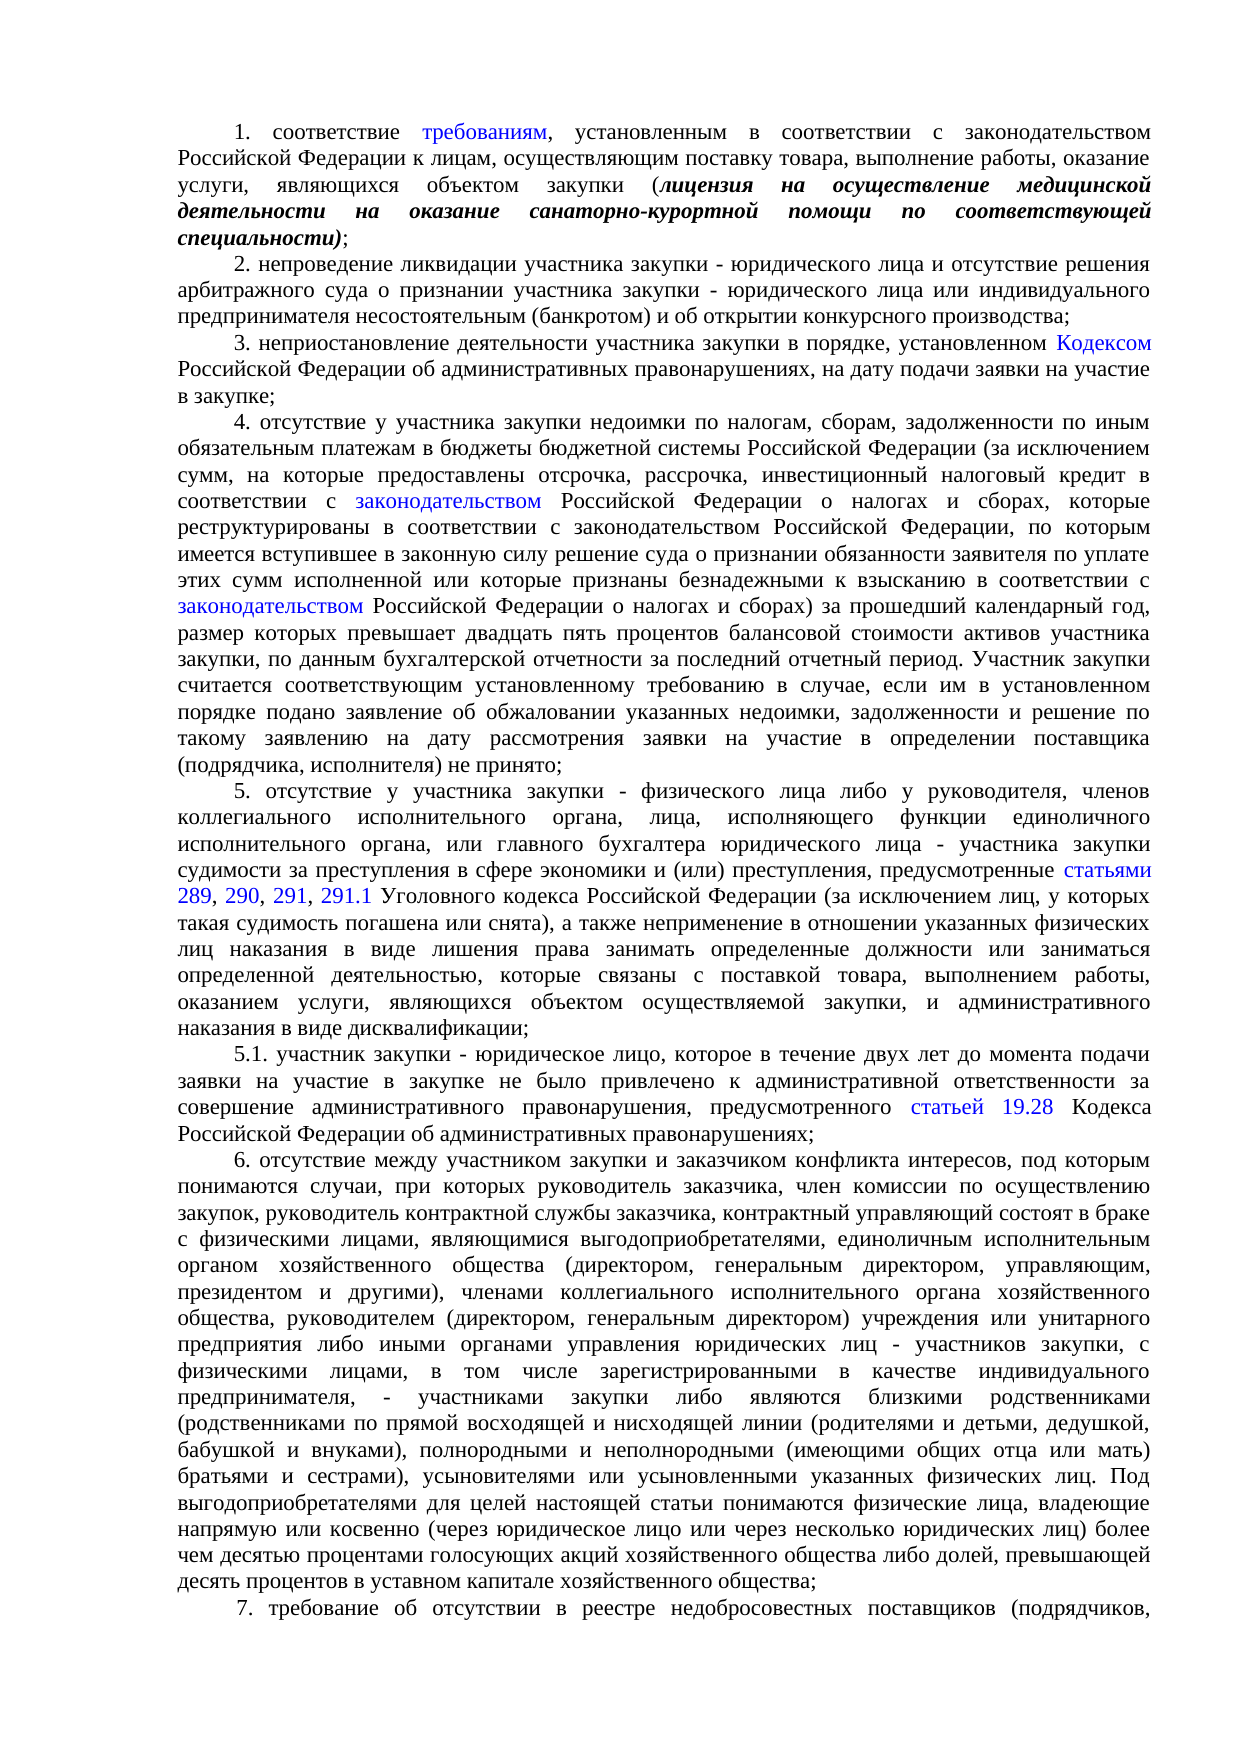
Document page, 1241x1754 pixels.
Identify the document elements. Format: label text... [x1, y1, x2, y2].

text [177, 1594, 1152, 1620]
text 1. соответствие требованиям, установленным в соответствии с законодательством Российской Федерации к лицам, осуществляющим поставку товара, выполнение работы, оказание услуги, являющихся объектом закупки (лицензия на осуществление медицинской деятельности на оказание санаторно-курортной помощи по соответствующей специальности); [177, 118, 1152, 250]
text 5.1. участник закупки - юридическое лицо, которое в течение двух лет до момента подачи заявки на участие в закупке не было привлечено к административной ответственности за совершение административного правонарушения, предусмотренного статьей 19.28 Кодекса Российской Федерации об административных правонарушениях; [177, 1041, 1152, 1146]
text 5. отсутствие у участника закупки - физического лица либо у руководителя, членов коллегиального исполнительного органа, лица, исполняющего функции единоличного исполнительного органа, или главного бухгалтера юридического лица - участника закупки судимости за преступления в сфере экономики и (или) преступления, предусмотренные статьями 289, 290, 291, 291.1 Уголовного кодекса Российской Федерации (за исключением лиц, у которых такая судимость погашена или снята), а также неприменение в отношении указанных физических лиц наказания в виде лишения права занимать определенные должности или заниматься определенной деятельностью, которые связаны с поставкой товара, выполнением работы, оказанием услуги, являющихся объектом осуществляемой закупки, и административного наказания в виде дисквалификации; [177, 777, 1152, 1041]
text 2. непроведение ликвидации участника закупки - юридического лица и отсутствие решения арбитражного суда о признании участника закупки - юридического лица или индивидуального предпринимателя несостоятельным (банкротом) и об открытии конкурсного производства; [177, 250, 1152, 329]
text 6. отсутствие между участником закупки и заказчиком конфликта интересов, под которым понимаются случаи, при которых руководитель заказчика, член комиссии по осуществлению закупок, руководитель контрактной службы заказчика, контрактный управляющий состоят в браке с физическими лицами, являющимися выгодоприобретателями, единоличным исполнительным органом хозяйственного общества (директором, генеральным директором, управляющим, президентом и другими), членами коллегиального исполнительного органа хозяйственного общества, руководителем (директором, генеральным директором) учреждения или унитарного предприятия либо иными органами управления юридических лиц - участников закупки, с физическими лицами, в том числе зарегистрированными в качестве индивидуального предпринимателя, - участниками закупки либо являются близкими родственниками (родственниками по прямой восходящей и нисходящей линии (родителями и детьми, дедушкой, бабушкой и внуками), полнородными и неполнородными (имеющими общих отца или мать) братьями и сестрами), усыновителями или усыновленными указанных физических лиц. Под выгодоприобретателями для целей настоящей статьи понимаются физические лица, владеющие напрямую или косвенно (через юридическое лицо или через несколько юридических лиц) более чем десятью процентами голосующих акций хозяйственного общества либо долей, превышающей десять процентов в уставном капитале хозяйственного общества; [177, 1146, 1152, 1594]
text 3. неприостановление деятельности участника закупки в порядке, установленном Кодексом Российской Федерации об административных правонарушениях, на дату подачи заявки на участие в закупке; [177, 329, 1152, 408]
text 4. отсутствие у участника закупки недоимки по налогам, сборам, задолженности по иным обязательным платежам в бюджеты бюджетной системы Российской Федерации (за исключением сумм, на которые предоставлены отсрочка, рассрочка, инвестиционный налоговый кредит в соответствии с законодательством Российской Федерации о налогах и сборах, которые реструктурированы в соответствии с законодательством Российской Федерации, по которым имеется вступившее в законную силу решение суда о признании обязанности заявителя по уплате этих сумм исполненной или которые признаны безнадежными к взысканию в соответствии с законодательством Российской Федерации о налогах и сборах) за прошедший календарный год, размер которых превышает двадцать пять процентов балансовой стоимости активов участника закупки, по данным бухгалтерской отчетности за последний отчетный период. Участник закупки считается соответствующим установленному требованию в случае, если им в установленном порядке подано заявление об обжаловании указанных недоимки, задолженности и решение по такому заявлению на дату рассмотрения заявки на участие в определении поставщика (подрядчика, исполнителя) не принято; [177, 408, 1152, 777]
